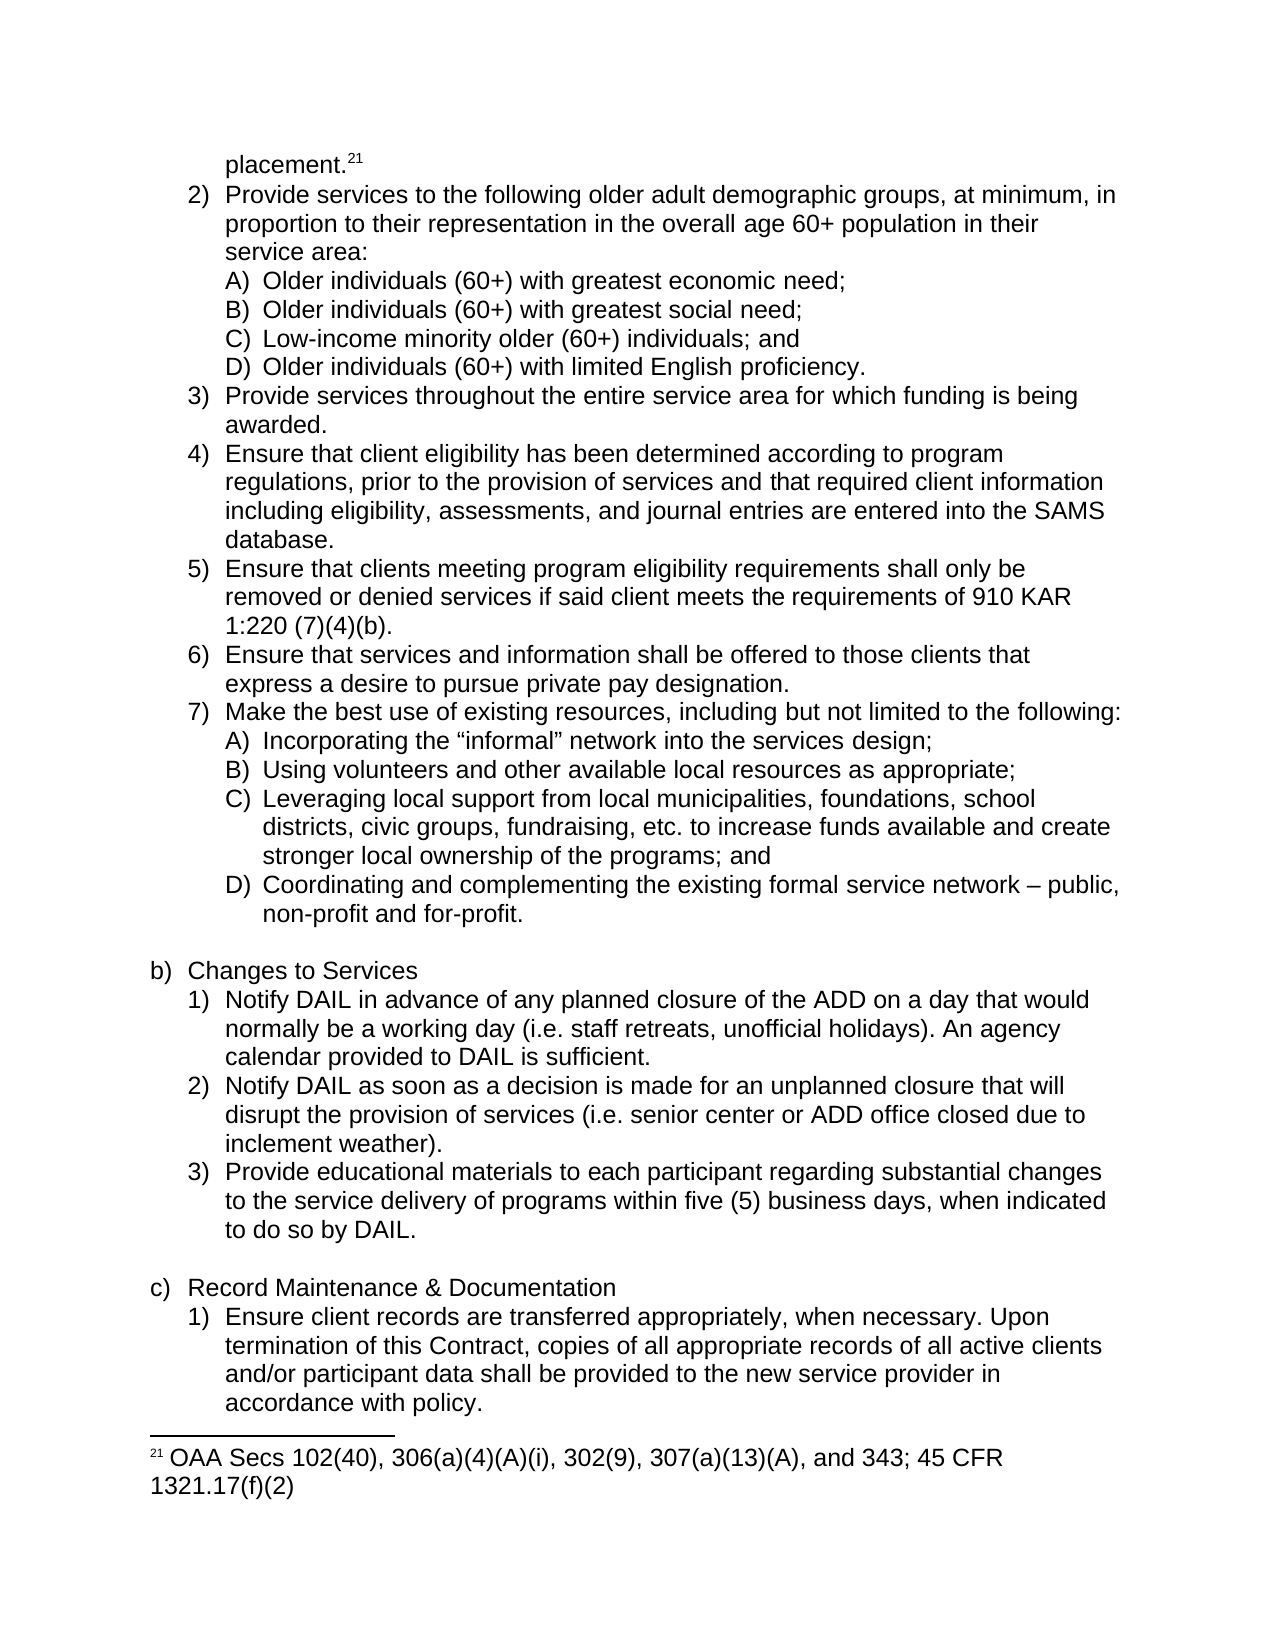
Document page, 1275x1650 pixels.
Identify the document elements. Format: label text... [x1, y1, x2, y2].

list Ensure that services and information shall be offered to those clients that express a desire to pursue private pay designation. [187, 640, 1125, 697]
list Changes to Services [150, 956, 1125, 985]
list Low-income minority older (60+) individuals; and [225, 323, 1125, 352]
list Older individuals (60+) with greatest social need; [225, 295, 1125, 323]
list Incorporating the “informal” network into the services design; [225, 726, 1125, 755]
list Ensure that client eligibility has been determined according to program regulations, prior to the provision of services and that required client information including eligibility, assessments, and journal entries are entered into the SAMS database. [187, 438, 1125, 553]
list Notify DAIL in advance of any planned closure of the ADD on a day that would normally be a working day (i.e. staff retreats, unofficial holidays). An agency calendar provided to DAIL is sufficient. [187, 985, 1125, 1071]
list Provide educational materials to each participant regarding substantial changes to the service delivery of programs within five (5) business days, when indicated to do so by DAIL. [187, 1157, 1125, 1243]
list Using volunteers and other available local resources as appropriate; [225, 755, 1125, 783]
list Notify DAIL as soon as a decision is made for an unplanned closure that will disrupt the provision of services (i.e. senior center or ADD office closed due to inclement weather). [187, 1071, 1125, 1157]
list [187, 150, 1125, 179]
list Coordinating and complementing the existing formal service network – public, non-profit and for-profit. [225, 870, 1125, 927]
list Make the best use of existing resources, including but not limited to the following: [187, 697, 1125, 726]
list Leveraging local support from local municipalities, foundations, school districts, civic groups, fundraising, etc. to increase funds available and create stronger local ownership of the programs; and [225, 783, 1125, 870]
list Provide services throughout the entire service area for which funding is being awarded. [187, 381, 1125, 438]
list Ensure that clients meeting program eligibility requirements shall only be removed or denied services if said client meets the requirements of 910 KAR 1:220 (7)(4)(b). [187, 553, 1125, 640]
list Record Maintenance & Documentation [150, 1273, 1125, 1302]
list Ensure client records are transferred appropriately, when necessary. Upon termination of this Contract, copies of all appropriate records of all active clients and/or participant data shall be provided to the new service provider in accordance with policy. [187, 1302, 1125, 1417]
list Provide services to the following older adult demographic groups, at minimum, in proportion to their representation in the overall age 60+ population in their service area: [187, 180, 1125, 266]
list Older individuals (60+) with limited English proficiency. [225, 352, 1125, 381]
list Older individuals (60+) with greatest economic need; [225, 266, 1125, 295]
